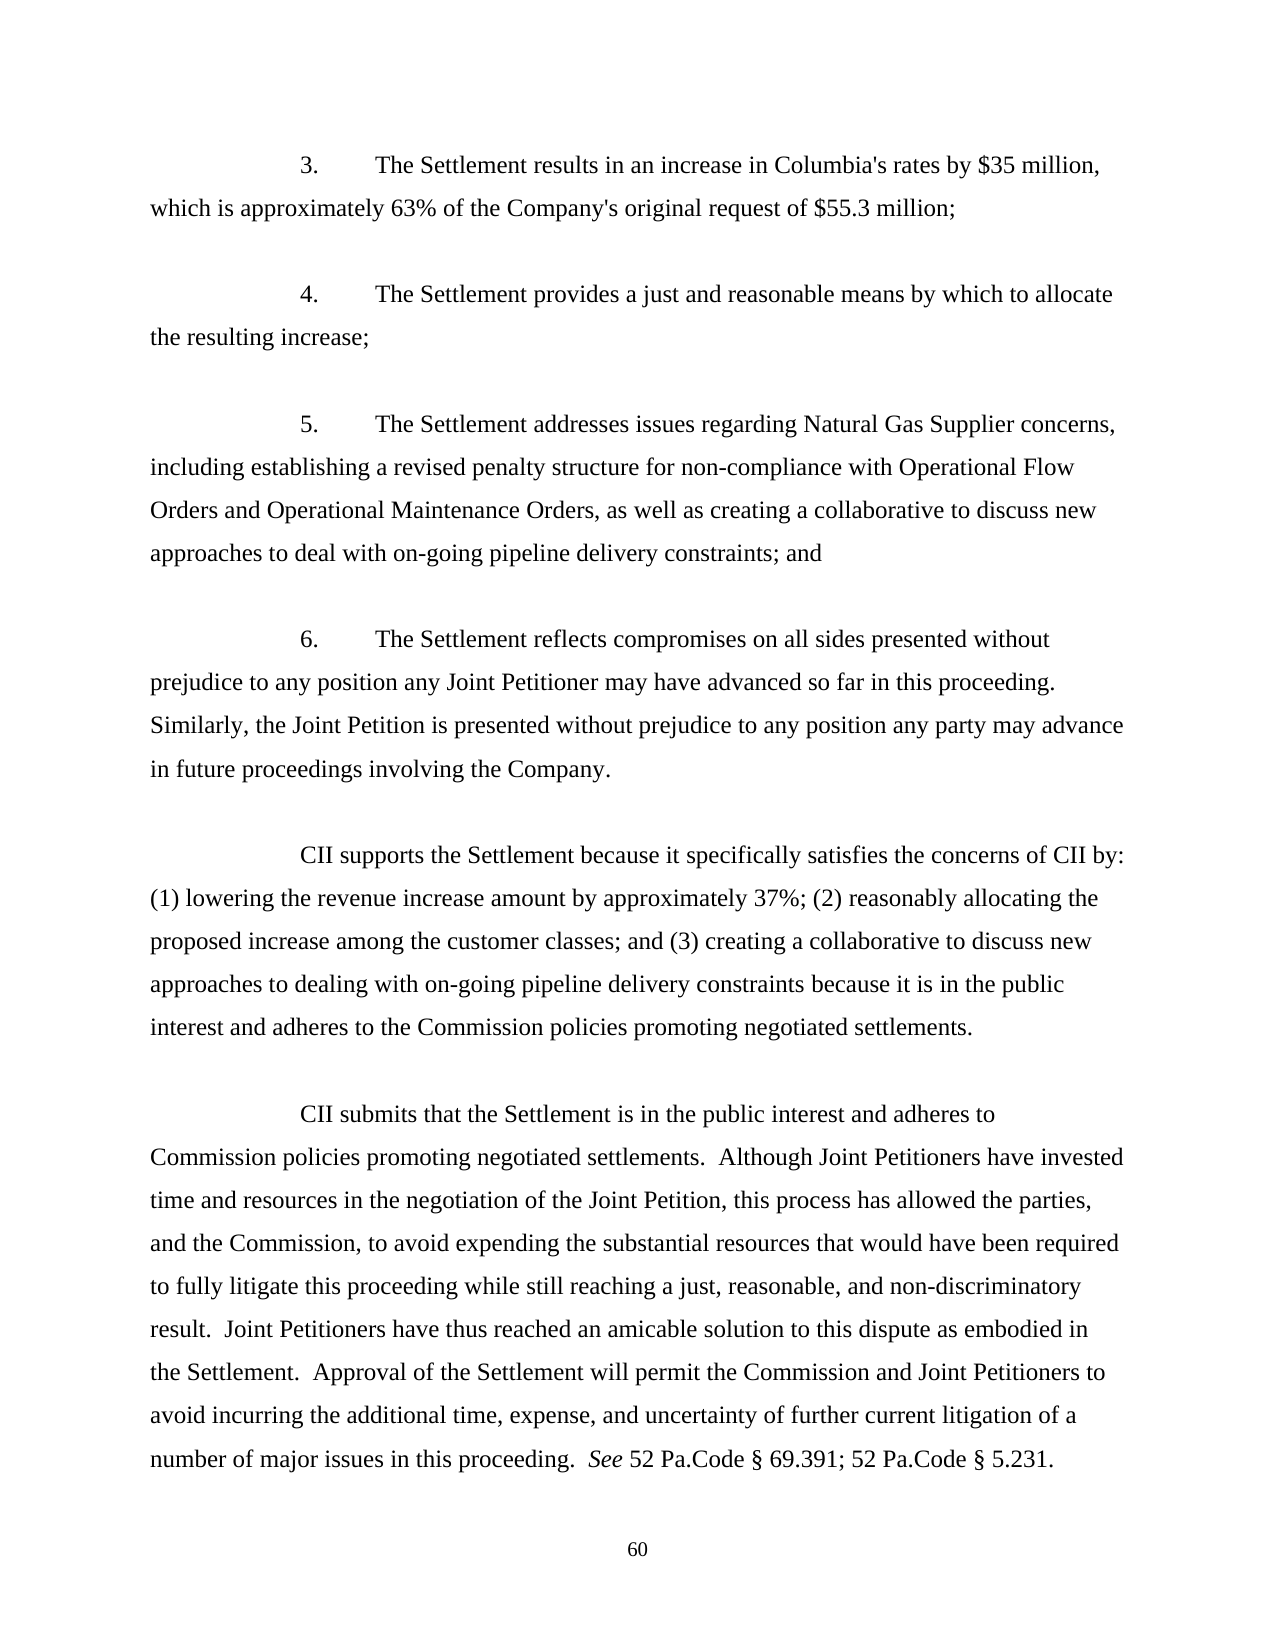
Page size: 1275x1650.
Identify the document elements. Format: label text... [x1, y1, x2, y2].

text 4. The Settlement provides a just and reasonable means by which to allocate the resulting increase; [150, 279, 1125, 351]
text CII submits that the Settlement is in the public interest and adheres to Commission policies promoting negotiated settlements. Although Joint Petitioners have invested time and resources in the negotiation of the Joint Petition, this process has allowed the parties, and the Commission, to avoid expending the substantial resources that would have been required to fully litigate this proceeding while still reaching a just, reasonable, and non-discriminatory result. Joint Petitioners have thus reached an amicable solution to this dispute as embodied in the Settlement. Approval of the Settlement will permit the Commission and Joint Petitioners to avoid incurring the additional time, expense, and uncertainty of further current litigation of a number of major issues in this proceeding. See 52 Pa.Code § 69.391; 52 Pa.Code § 5.231. [150, 1099, 1125, 1472]
text 6. The Settlement reflects compromises on all sides presented without prejudice to any position any Joint Petitioner may have advanced so far in this proceeding. Similarly, the Joint Petition is presented without prejudice to any position any party may advance in future proceedings involving the Company. [150, 624, 1125, 782]
text 3. The Settlement results in an increase in Columbia's rates by $35 million, which is approximately 63% of the Company's original request of $55.3 million; [150, 150, 1125, 222]
text 5. The Settlement addresses issues regarding Natural Gas Supplier concerns, including establishing a revised penalty structure for non-compliance with Operational Flow Orders and Operational Maintenance Orders, as well as creating a collaborative to discuss new approaches to deal with on-going pipeline delivery constraints; and [150, 409, 1125, 567]
text CII supports the Settlement because it specifically satisfies the concerns of CII by: (1) lowering the revenue increase amount by approximately 37%; (2) reasonably allocating the proposed increase among the customer classes; and (3) creating a collaborative to discuss new approaches to dealing with on-going pipeline delivery constraints because it is in the public interest and adheres to the Commission policies promoting negotiated settlements. [150, 840, 1125, 1041]
